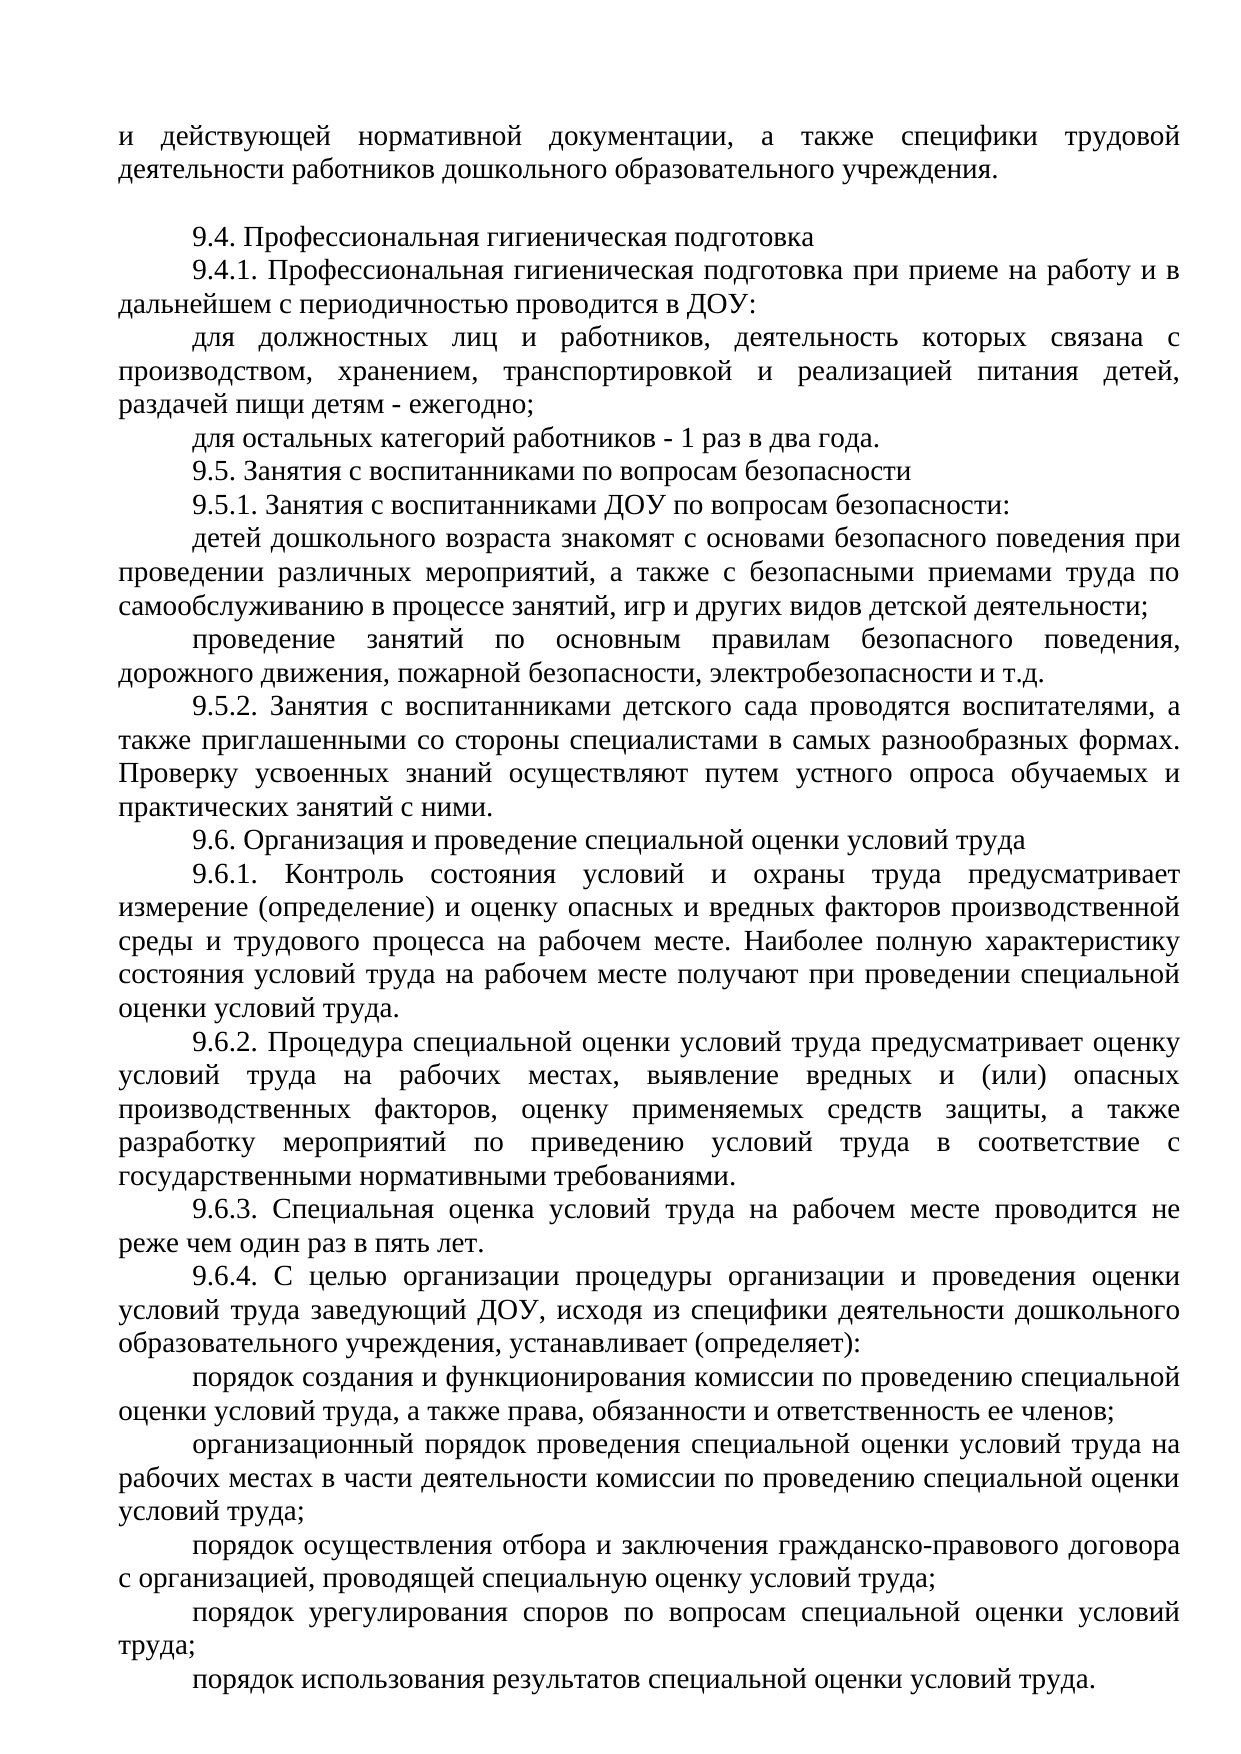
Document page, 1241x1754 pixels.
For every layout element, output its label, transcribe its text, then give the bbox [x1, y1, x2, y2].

text организационный порядок проведения специальной оценки условий труда на рабочих местах в части деятельности комиссии по проведению специальной оценки условий труда; [118, 1426, 1181, 1527]
text порядок осуществления отбора и заключения гражданско-правового договора с организацией, проводящей специальную оценку условий труда; [118, 1527, 1181, 1594]
text 9.5.1. Занятия с воспитанниками ДОУ по вопросам безопасности: [118, 487, 1181, 521]
text порядок использования результатов специальной оценки условий труда. [118, 1661, 1181, 1694]
text порядок урегулирования споров по вопросам специальной оценки условий труда; [118, 1594, 1181, 1661]
text 9.4.1. Профессиональная гигиеническая подготовка при приеме на работу и в дальнейшем с периодичностью проводится в ДОУ: [118, 252, 1181, 319]
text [118, 118, 1181, 185]
text 9.5.2. Занятия с воспитанниками детского сада проводятся воспитателями, а также приглашенными со стороны специалистами в самых разнообразных формах. Проверку усвоенных знаний осуществляют путем устного опроса обучаемых и практических занятий с ними. [118, 688, 1181, 822]
text проведение занятий по основным правилам безопасного поведения, дорожного движения, пожарной безопасности, электробезопасности и т.д. [118, 621, 1181, 688]
text для остальных категорий работников - 1 раз в два года. [118, 420, 1181, 453]
text 9.6.1. Контроль состояния условий и охраны труда предусматривает измерение (определение) и оценку опасных и вредных факторов производственной среды и трудового процесса на рабочем месте. Наиболее полную характеристику состояния условий труда на рабочем месте получают при проведении специальной оценки условий труда. [118, 856, 1181, 1024]
text 9.6.4. С целью организации процедуры организации и проведения оценки условий труда заведующий ДОУ, исходя из специфики деятельности дошкольного образовательного учреждения, устанавливает (определяет): [118, 1258, 1181, 1359]
text детей дошкольного возраста знакомят с основами безопасного поведения при проведении различных мероприятий, а также с безопасными приемами труда по самообслуживанию в процессе занятий, игр и других видов детской деятельности; [118, 521, 1181, 621]
text 9.4. Профессиональная гигиеническая подготовка [118, 219, 1181, 252]
text 9.5. Занятия с воспитанниками по вопросам безопасности [118, 453, 1181, 487]
text порядок создания и функционирования комиссии по проведению специальной оценки условий труда, а также права, обязанности и ответственность ее членов; [118, 1359, 1181, 1426]
text для должностных лиц и работников, деятельность которых связана с производством, хранением, транспортировкой и реализацией питания детей, раздачей пищи детям - ежегодно; [118, 319, 1181, 420]
text 9.6.3. Специальная оценка условий труда на рабочем месте проводится не реже чем один раз в пять лет. [118, 1191, 1181, 1258]
text 9.6.2. Процедура специальной оценки условий труда предусматривает оценку условий труда на рабочих местах, выявление вредных и (или) опасных производственных факторов, оценку применяемых средств защиты, а также разработку мероприятий по приведению условий труда в соответствие с государственными нормативными требованиями. [118, 1024, 1181, 1191]
text 9.6. Организация и проведение специальной оценки условий труда [118, 822, 1181, 856]
